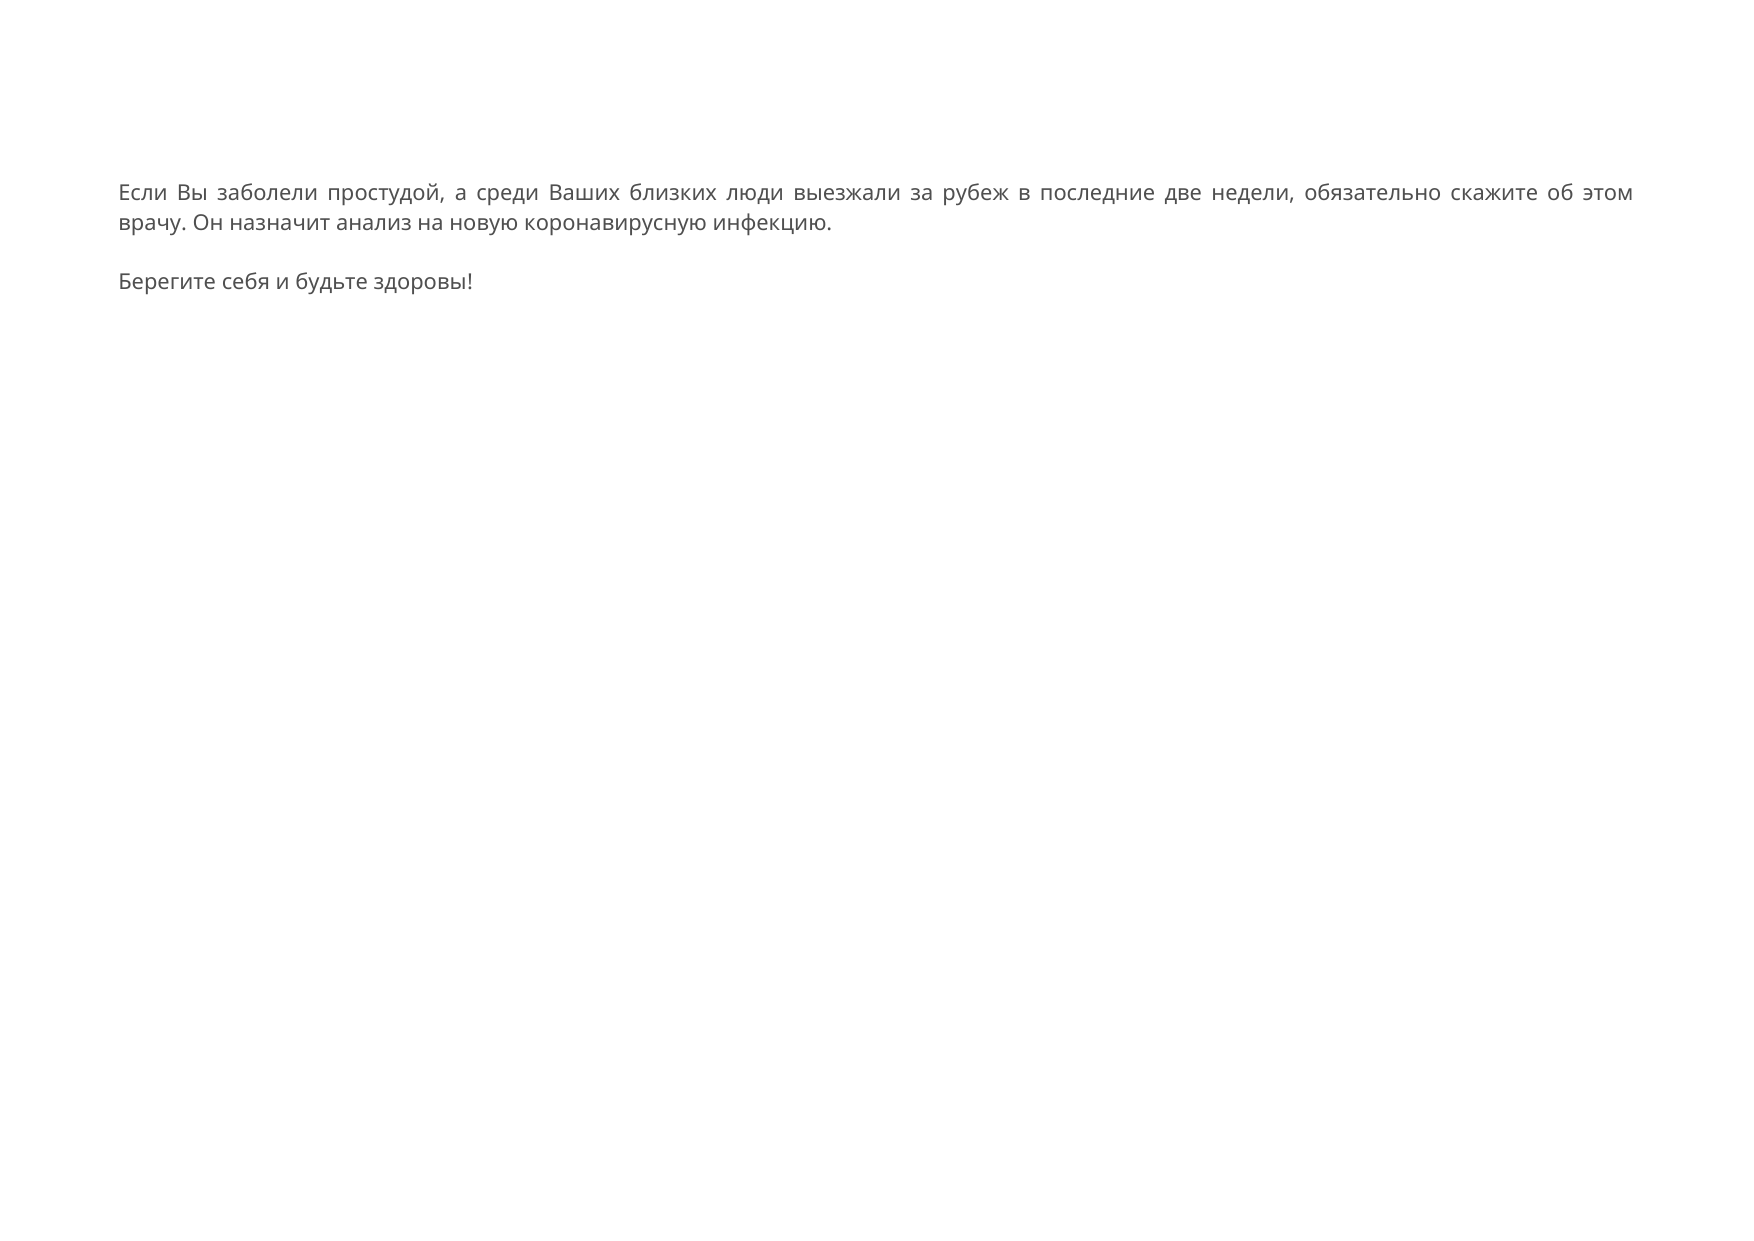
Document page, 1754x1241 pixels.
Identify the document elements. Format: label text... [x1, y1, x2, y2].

text Берегите себя и будьте здоровы! [118, 266, 1636, 296]
text Если Вы заболели простудой, а среди Ваших близких люди выезжали за рубеж в последние две недели, обязательно скажите об этом врачу. Он назначит анализ на новую коронавирусную инфекцию. [118, 177, 1636, 237]
